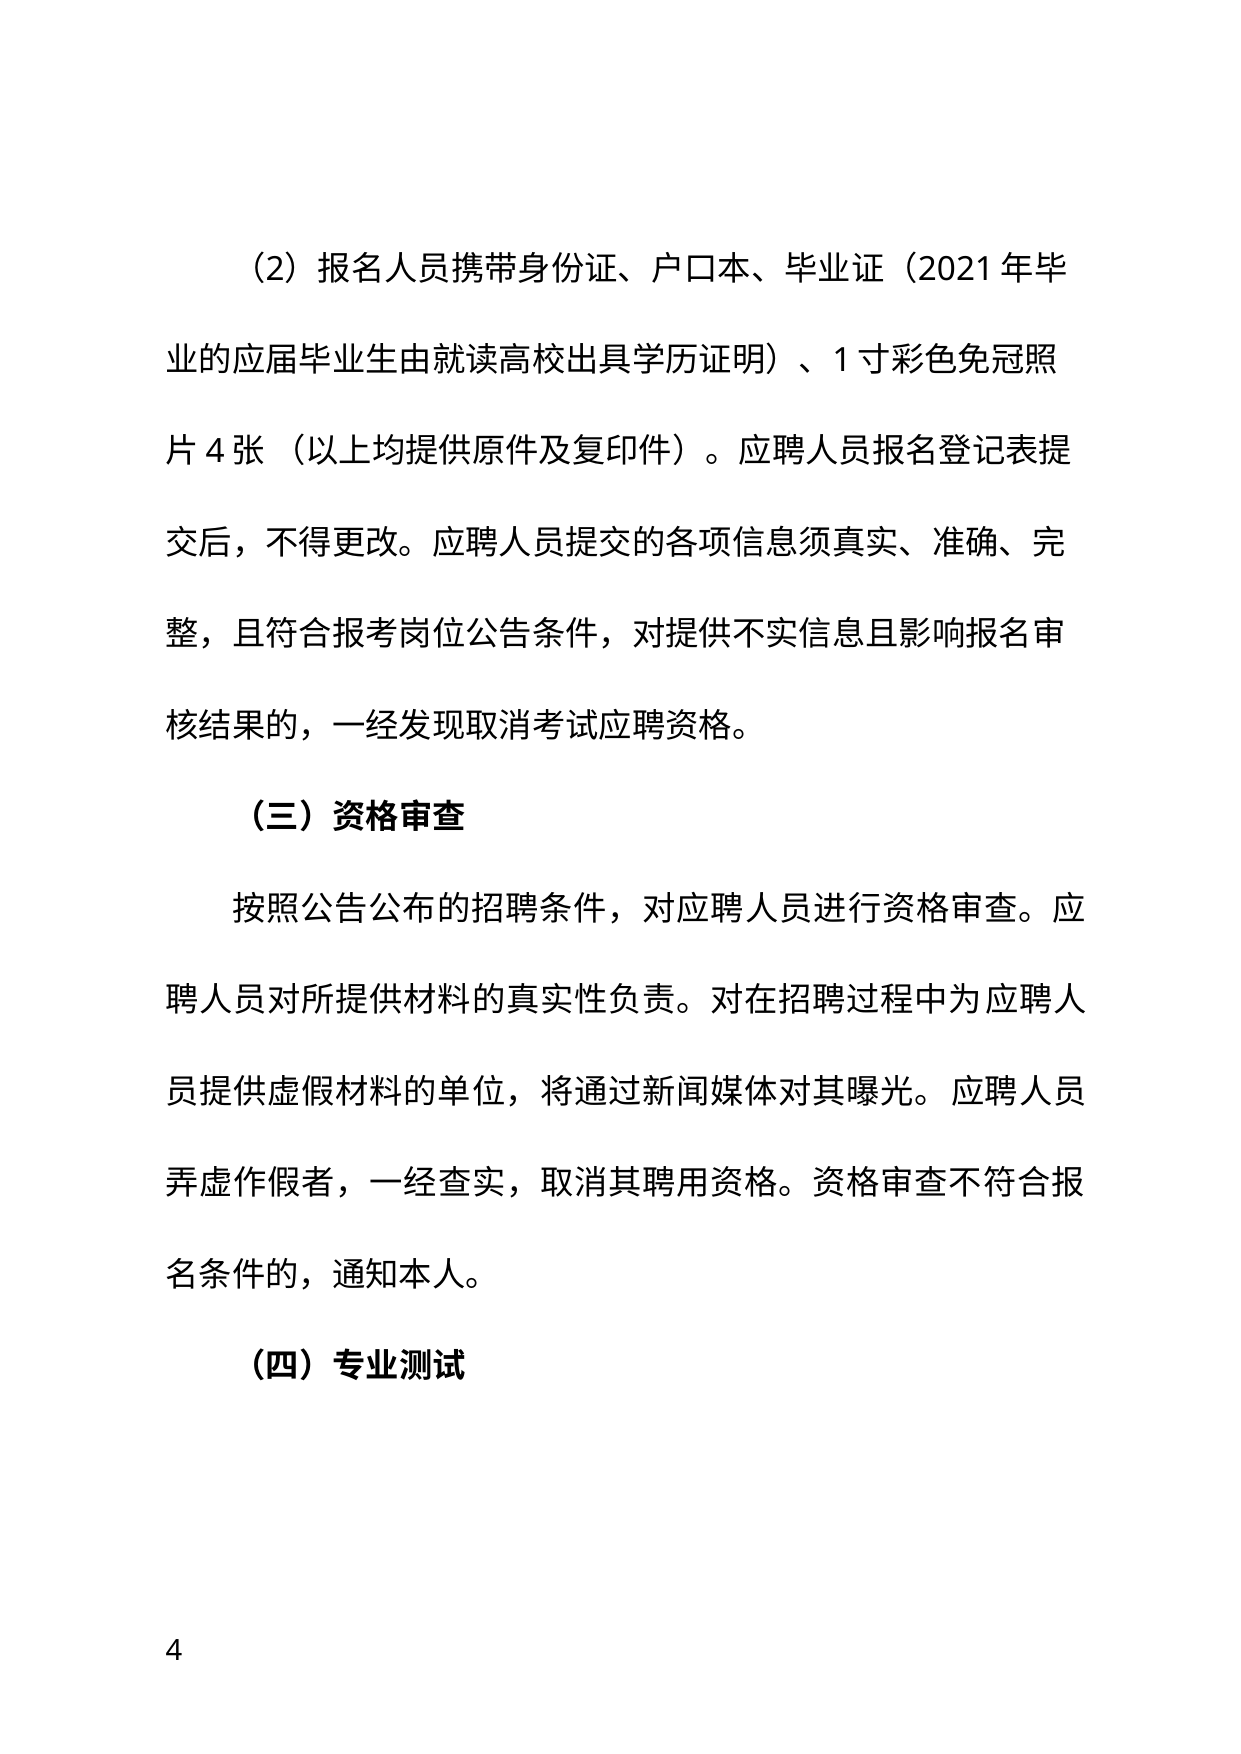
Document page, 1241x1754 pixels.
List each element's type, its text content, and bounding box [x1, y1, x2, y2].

text 按照公告公布的招聘条件，对应聘人员进行资格审查。应聘人员对所提供材料的真实性负责。对在招聘过程中为应聘人员提供虚假材料的单位，将通过新闻媒体对其曝光。应聘人员弄虚作假者，一经查实，取消其聘用资格。资格审查不符合报名条件的，通知本人。 [165, 860, 1087, 1317]
list （2）报名人员携带身份证、户口本、毕业证（2021年毕业的应届毕业生由就读高校出具学历证明）、1寸彩色免冠照片4张 （以上均提供原件及复印件）。应聘人员报名登记表提交后，不得更改。应聘人员提交的各项信息须真实、准确、完整，且符合报考岗位公告条件，对提供不实信息且影响报名审核结果的，一经发现取消考试应聘资格。 [165, 220, 1087, 768]
text （三）资格审查 [165, 768, 1087, 860]
text （四）专业测试 [165, 1317, 1087, 1409]
